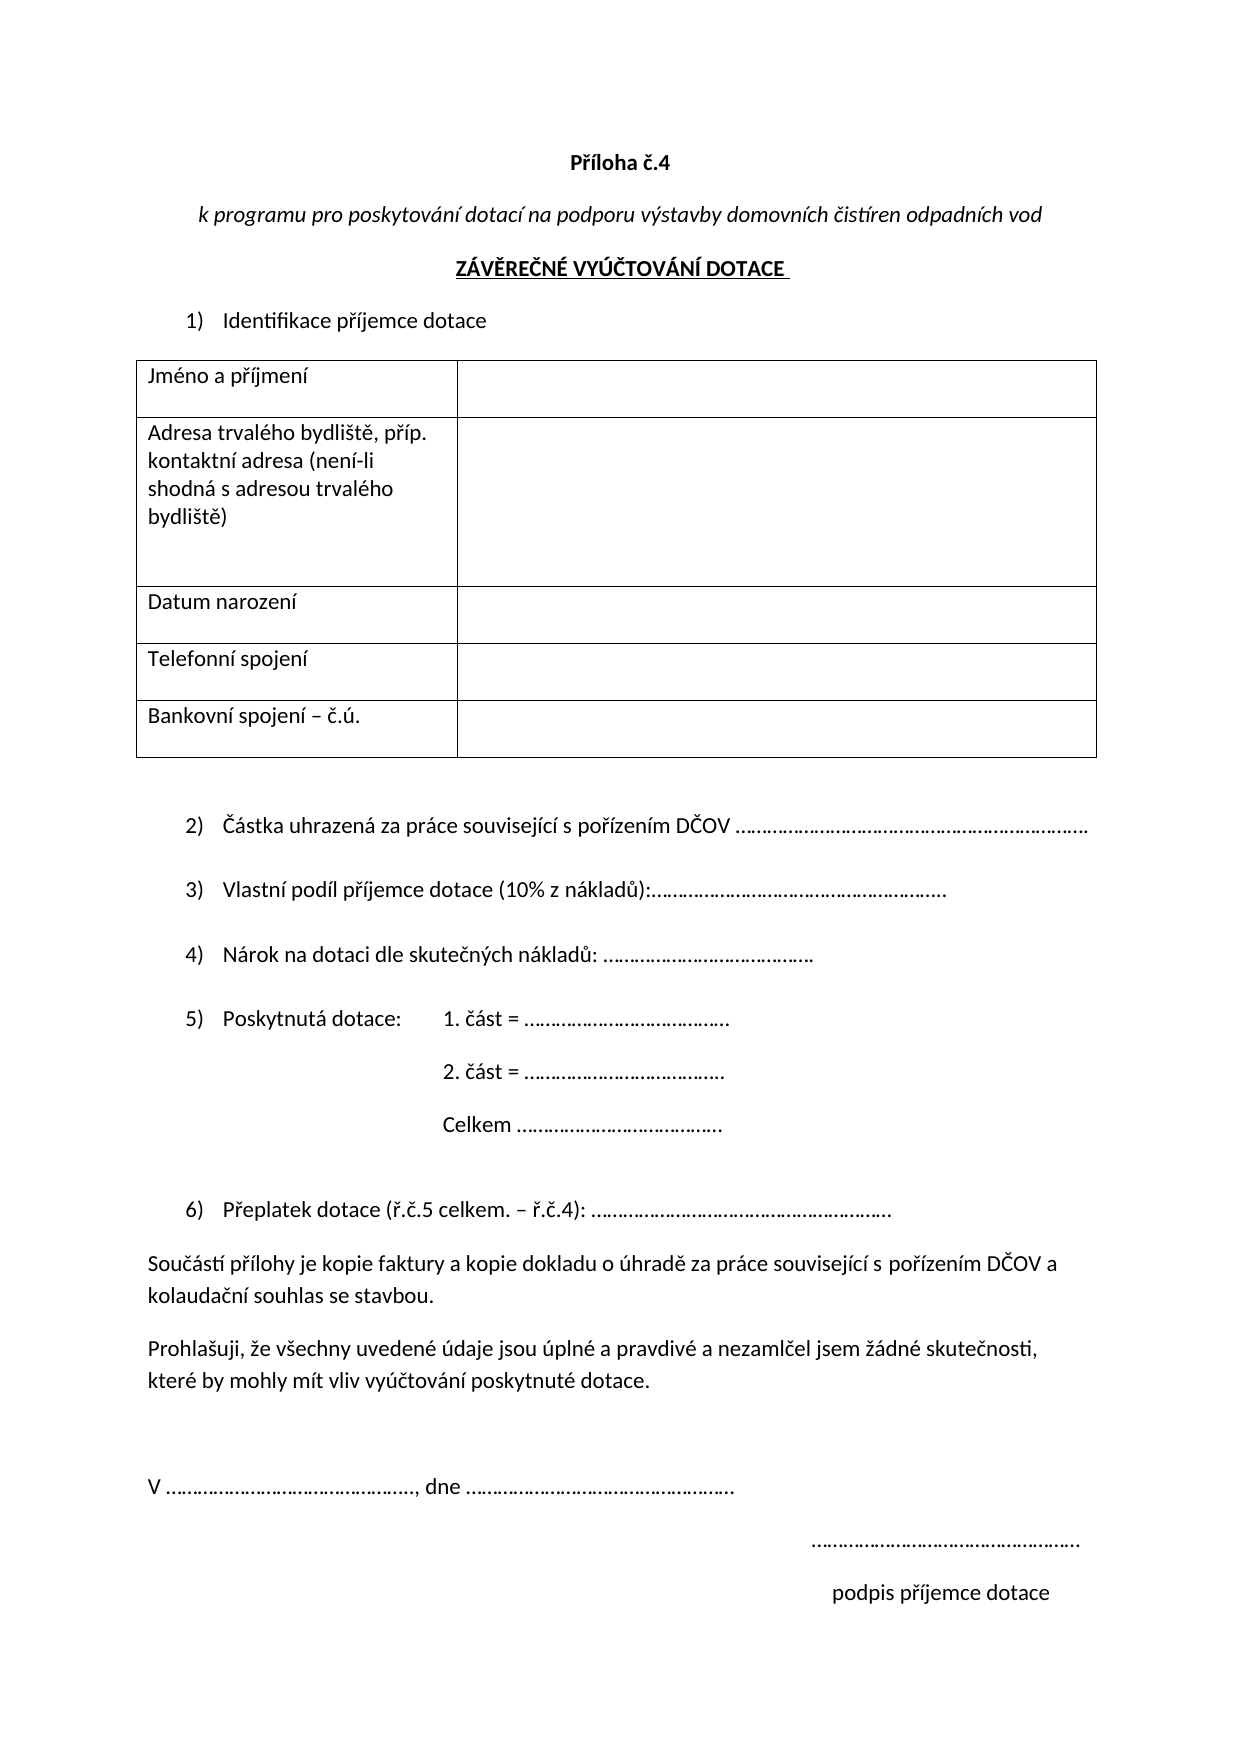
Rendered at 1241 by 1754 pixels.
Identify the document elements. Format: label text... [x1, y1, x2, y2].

table_header Jméno a příjmení [137, 361, 457, 417]
list Částka uhrazená za práce související s pořízením DČOV …………………………………………………………. [185, 811, 1093, 839]
table_cell Datum narození [137, 587, 457, 643]
text Prohlašuji, že všechny uvedené údaje jsou úplné a pravdivé a nezamlčel jsem žádné skutečnosti, které by mohly mít vliv vyúčtování poskytnuté dotace. [148, 1334, 1093, 1394]
table_header [458, 361, 1096, 417]
text k programu pro poskytování dotací na podporu výstavby domovních čistíren odpadních vod [148, 201, 1093, 229]
text 2. část = ……………………………….. [443, 1057, 1093, 1085]
text V ……………………………………….., dne …………………………………………… [148, 1472, 1093, 1500]
text Příloha č.4 [148, 148, 1093, 176]
list Přeplatek dotace (ř.č.5 celkem. – ř.č.4): ………………………………………………… [185, 1196, 1093, 1224]
text ZÁVĚREČNÉ VYÚČTOVÁNÍ DOTACE [148, 254, 1093, 282]
list Vlastní podíl příjemce dotace (10% z nákladů):……………………………………………….. [185, 876, 1093, 904]
table_cell Telefonní spojení [137, 644, 457, 700]
list Poskytnutá dotace: 1. část = ………………………………… [185, 1004, 1093, 1032]
list Nárok na dotaci dle skutečných nákladů: …………………………………. [185, 940, 1093, 968]
text podpis příjemce dotace [148, 1578, 1093, 1606]
table_cell [458, 418, 1096, 586]
table_cell Bankovní spojení – č.ú. [137, 701, 457, 757]
table_cell [458, 644, 1096, 700]
text Celkem ………………………………… [443, 1110, 1093, 1138]
text Součástí přílohy je kopie faktury a kopie dokladu o úhradě za práce související s pořízením DČOV a kolaudační souhlas se stavbou. [148, 1249, 1093, 1309]
table_cell [458, 587, 1096, 643]
table_cell Adresa trvalého bydliště, příp. kontaktní adresa (není-li shodná s adresou trvalého bydliště) [137, 418, 457, 586]
list Identifikace příjemce dotace [185, 307, 1093, 335]
text …………………………………………… [148, 1525, 1093, 1553]
table_cell [458, 701, 1096, 757]
